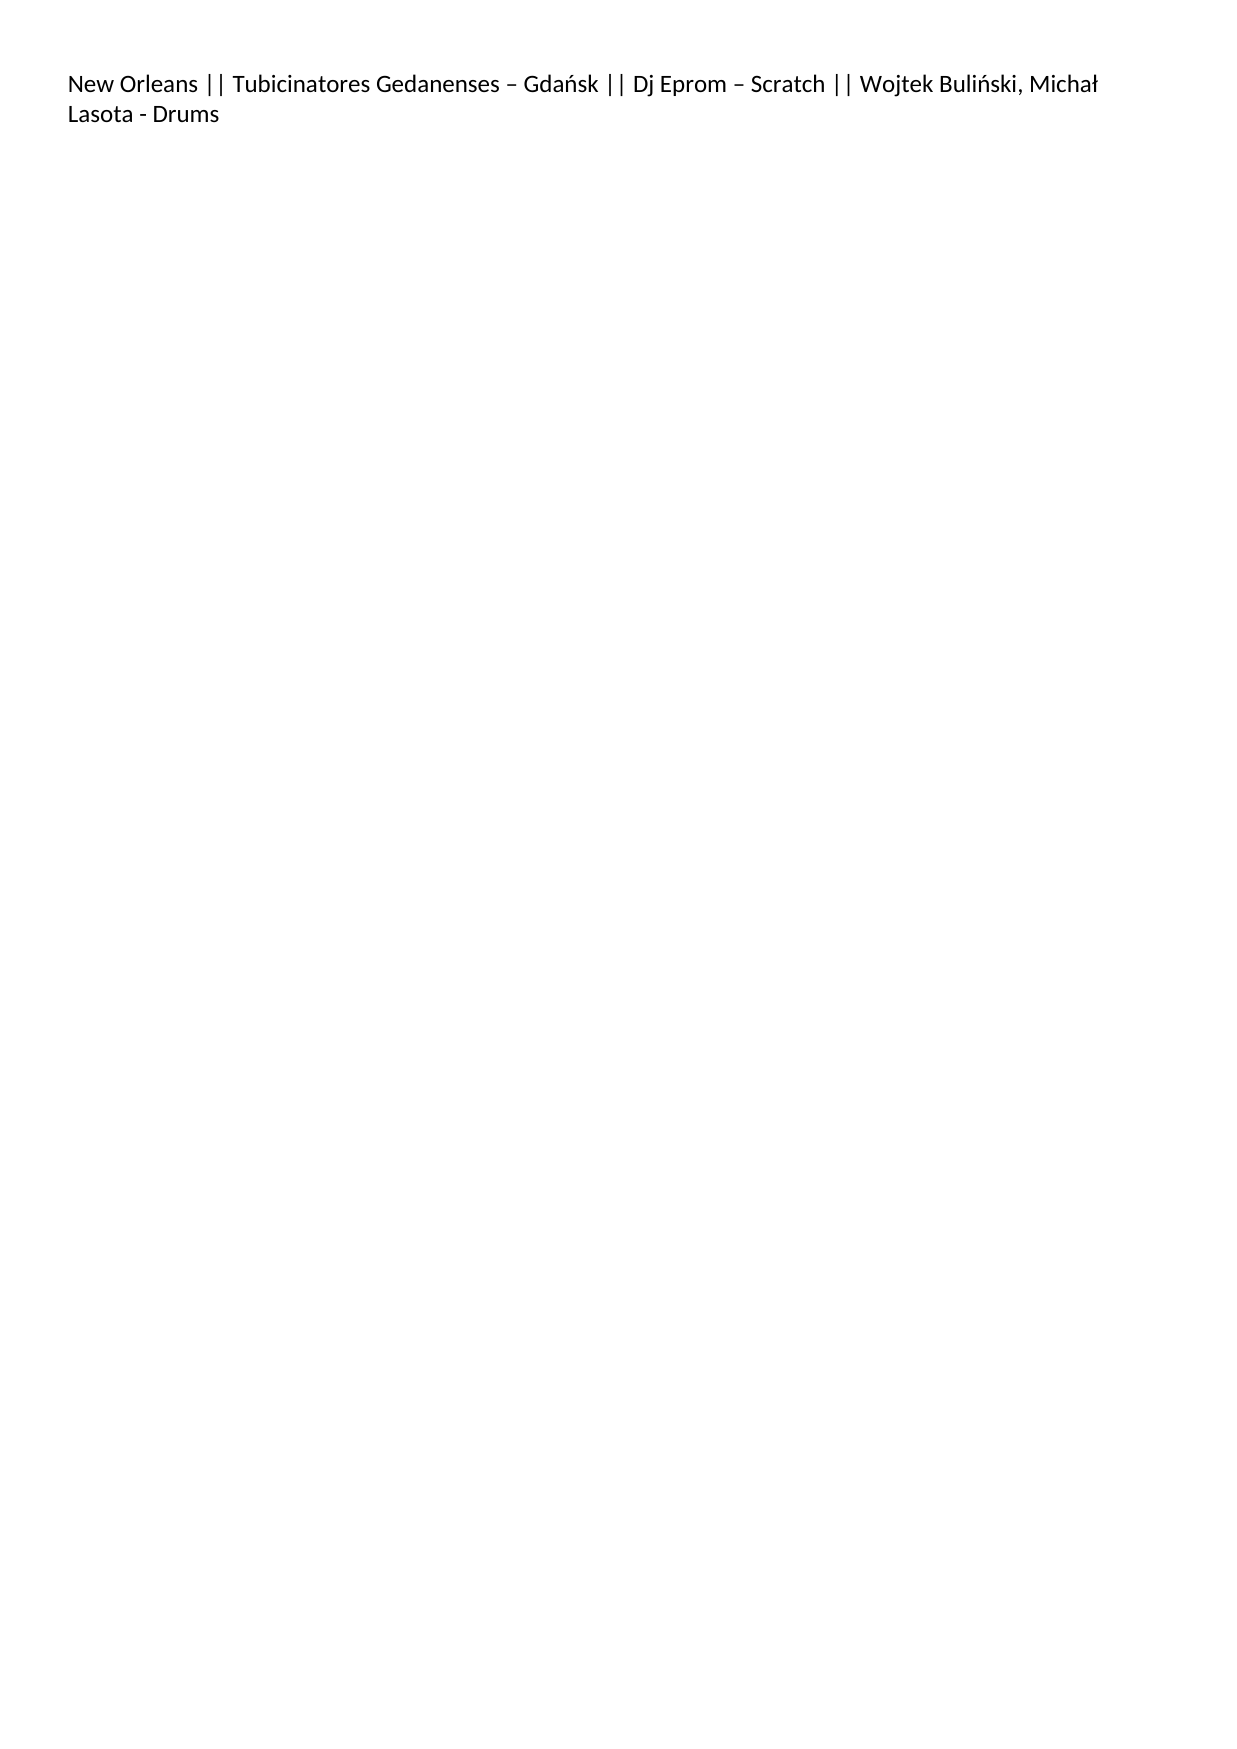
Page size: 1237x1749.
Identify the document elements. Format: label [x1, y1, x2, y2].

text [68, 68, 1169, 129]
